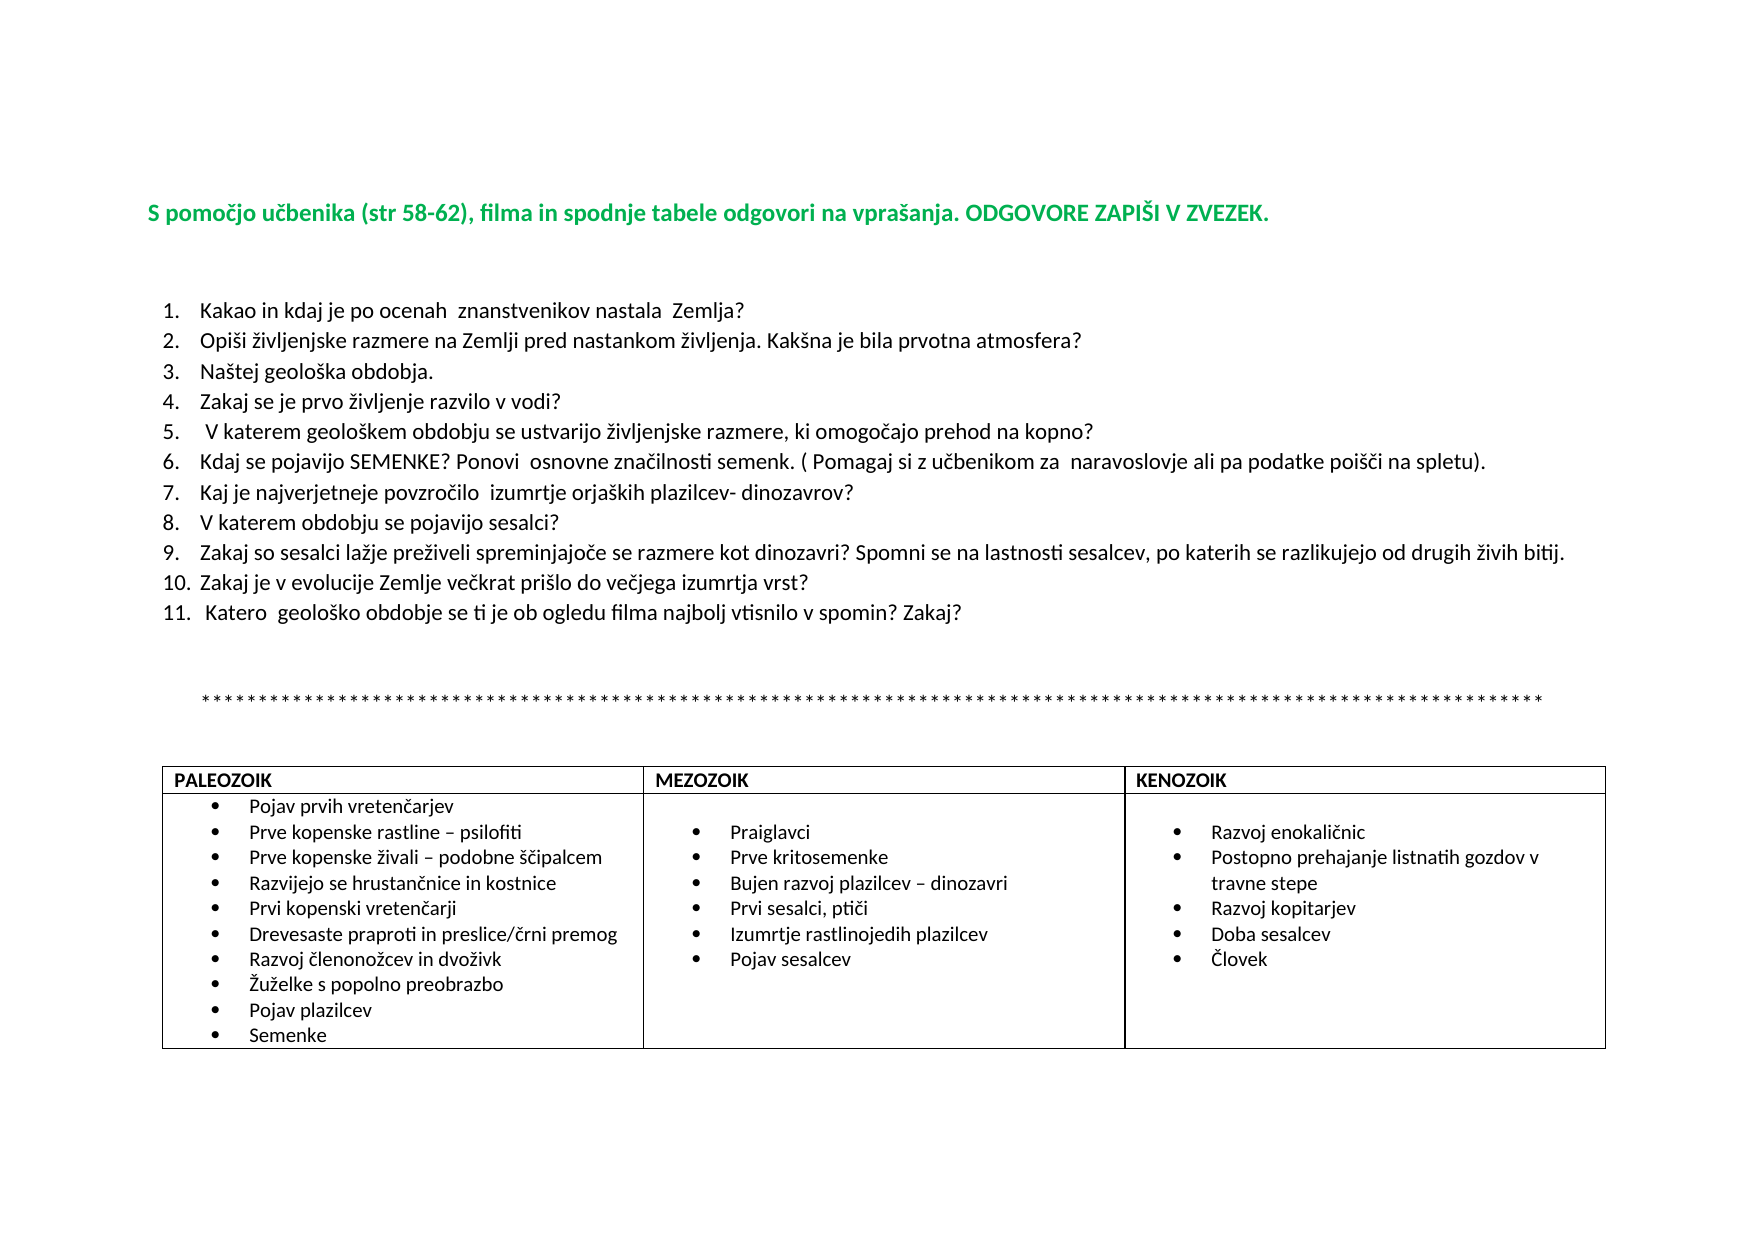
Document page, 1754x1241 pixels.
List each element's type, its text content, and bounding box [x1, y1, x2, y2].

table_header MEZOZOIK [644, 767, 1124, 793]
list Katero geološko obdobje se ti je ob ogledu filma najbolj vtisnilo v spomin? Zakaj? [162, 598, 1606, 626]
list V katerem geološkem obdobju se ustvarijo življenjske razmere, ki omogočajo prehod na kopno? [162, 417, 1606, 445]
list Kaj je najverjetneje povzročilo izumrtje orjaških plazilcev- dinozavrov? [162, 478, 1606, 506]
table_cell Razvoj enokaličnic Postopno prehajanje listnatih gozdov v travne stepe Razvoj kopitarjev Doba sesalcev Človek [1126, 794, 1605, 1048]
list ********************************************************************************************************************** [200, 689, 1606, 717]
table_cell Praiglavci Prve kritosemenke Bujen razvoj plazilcev – dinozavri Prvi sesalci, ptiči Izumrtje rastlinojedih plazilcev Pojav sesalcev [644, 794, 1124, 1048]
text S pomočjo učbenika (str 58-62), filma in spodnje tabele odgovori na vprašanja. ODGOVORE ZAPIŠI V ZVEZEK. [148, 197, 1606, 228]
list Naštej geološka obdobja. [162, 357, 1606, 385]
table_cell Pojav prvih vretenčarjev Prve kopenske rastline – psilofiti Prve kopenske živali – podobne ščipalcem Razvijejo se hrustančnice in kostnice Prvi kopenski vretenčarji Drevesaste praproti in preslice/črni premog Razvoj členonožcev in dvoživk Žuželke s popolno preobrazbo Pojav plazilcev Semenke [163, 794, 643, 1048]
list Kakao in kdaj je po ocenah znanstvenikov nastala Zemlja? [162, 296, 1606, 324]
list Zakaj se je prvo življenje razvilo v vodi? [162, 387, 1606, 415]
list Zakaj je v evolucije Zemlje večkrat prišlo do večjega izumrtja vrst? [162, 568, 1606, 596]
list Zakaj so sesalci lažje preživeli spreminjajoče se razmere kot dinozavri? Spomni se na lastnosti sesalcev, po katerih se razlikujejo od drugih živih bitij. [162, 538, 1606, 566]
list Kdaj se pojavijo SEMENKE? Ponovi osnovne značilnosti semenk. ( Pomagaj si z učbenikom za naravoslovje ali pa podatke poišči na spletu). [162, 447, 1606, 475]
list Opiši življenjske razmere na Zemlji pred nastankom življenja. Kakšna je bila prvotna atmosfera? [162, 327, 1606, 354]
table_header KENOZOIK [1126, 767, 1605, 793]
table_header PALEOZOIK [163, 767, 643, 793]
list V katerem obdobju se pojavijo sesalci? [162, 508, 1606, 536]
